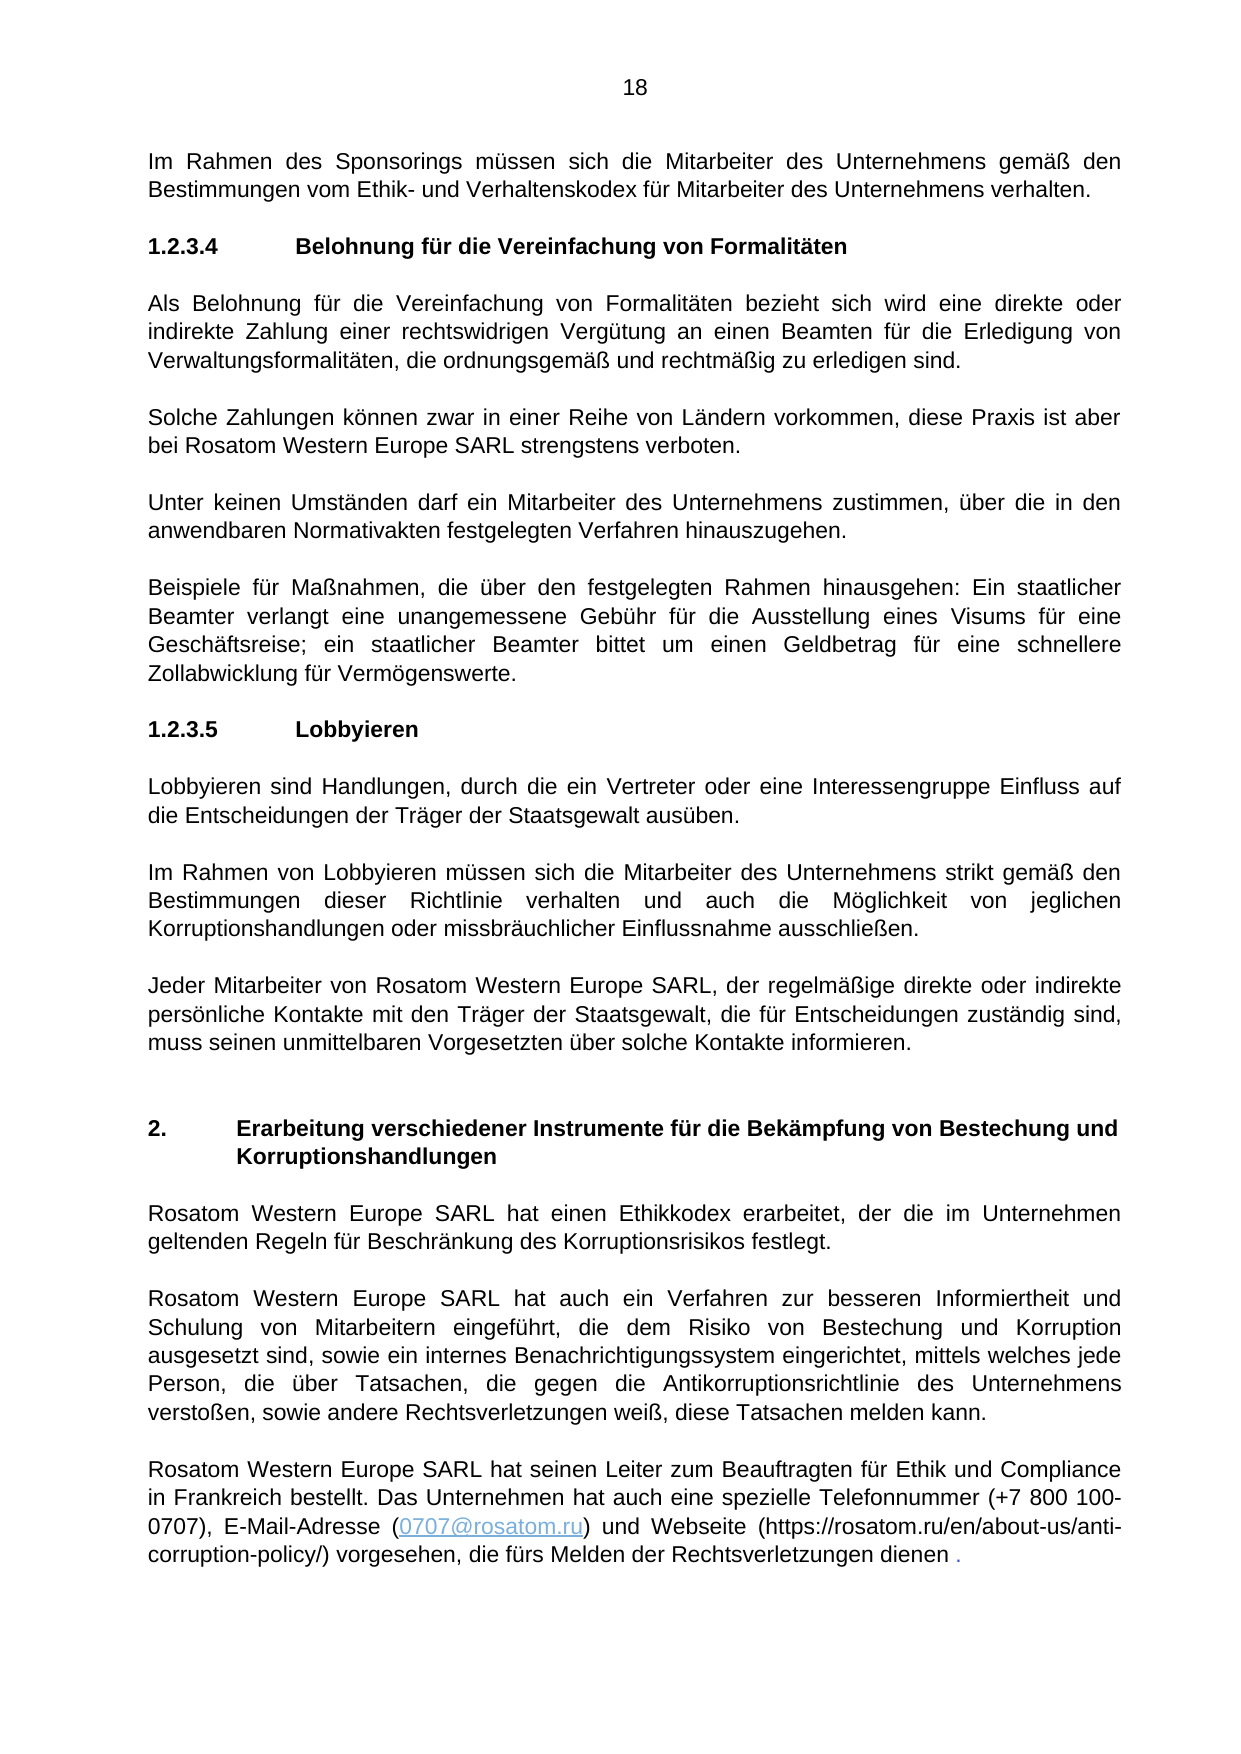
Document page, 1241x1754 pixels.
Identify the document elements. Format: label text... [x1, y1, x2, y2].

text Unter keinen Umständen darf ein Mitarbeiter des Unternehmens zustimmen, über die in den anwendbaren Normativakten festgelegten Verfahren hinauszugehen. [148, 489, 1122, 544]
text Als Belohnung für die Vereinfachung von Formalitäten bezieht sich wird eine direkte oder indirekte Zahlung einer rechtswidrigen Vergütung an einen Beamten für die Erledigung von Verwaltungsformalitäten, die ordnungsgemäß und rechtmäßig zu erledigen sind. [148, 290, 1122, 373]
text Im Rahmen von Lobbyieren müssen sich die Mitarbeiter des Unternehmens strikt gemäß den Bestimmungen dieser Richtlinie verhalten und auch die Möglichkeit von jeglichen Korruptionshandlungen oder missbräuchlicher Einflussnahme ausschließen. [148, 858, 1122, 942]
text Rosatom Western Europe SARL hat seinen Leiter zum Beauftragten für Ethik und Compliance in Frankreich bestellt. Das Unternehmen hat auch eine spezielle Telefonnummer (+7 800 100-0707), E-Mail-Adresse (0707@rosatom.ru) und Webseite (https://rosatom.ru/en/about-us/anti-corruption-policy/) vorgesehen, die fürs Melden der Rechtsverletzungen dienen . [148, 1456, 1122, 1567]
text Im Rahmen des Sponsorings müssen sich die Mitarbeiter des Unternehmens gemäß den Bestimmungen vom Ethik- und Verhaltenskodex für Mitarbeiter des Unternehmens verhalten. [148, 148, 1122, 202]
text Solche Zahlungen können zwar in einer Reihe von Ländern vorkommen, diese Praxis ist aber bei Rosatom Western Europe SARL strengstens verboten. [148, 403, 1122, 458]
text 2. Erarbeitung verschiedener Instrumente für die Bekämpfung von Bestechung und Korruptionshandlungen [148, 1114, 1122, 1169]
text Jeder Mitarbeiter von Rosatom Western Europe SARL, der regelmäßige direkte oder indirekte persönliche Kontakte mit den Träger der Staatsgewalt, die für Entscheidungen zuständig sind, muss seinen unmittelbaren Vorgesetzten über solche Kontakte informieren. [148, 972, 1122, 1056]
text 1.2.3.5 Lobbyieren [148, 716, 1122, 743]
text 1.2.3.4 Belohnung für die Vereinfachung von Formalitäten [148, 233, 1122, 259]
text Lobbyieren sind Handlungen, durch die ein Vertreter oder eine Interessengruppe Einfluss auf die Entscheidungen der Träger der Staatsgewalt ausüben. [148, 773, 1122, 828]
text Beispiele für Maßnahmen, die über den festgelegten Rahmen hinausgehen: Ein staatlicher Beamter verlangt eine unangemessene Gebühr für die Ausstellung eines Visums für eine Geschäftsreise; ein staatlicher Beamter bittet um einen Geldbetrag für eine schnellere Zollabwicklung für Vermögenswerte. [148, 574, 1122, 686]
text Rosatom Western Europe SARL hat auch ein Verfahren zur besseren Informiertheit und Schulung von Mitarbeitern eingeführt, die dem Risiko von Bestechung und Korruption ausgesetzt sind, sowie ein internes Benachrichtigungssystem eingerichtet, mittels welches jede Person, die über Tatsachen, die gegen die Antikorruptionsrichtlinie des Unternehmens verstoßen, sowie andere Rechtsverletzungen weiß, diese Tatsachen melden kann. [148, 1285, 1122, 1425]
text Rosatom Western Europe SARL hat einen Ethikkodex erarbeitet, der die im Unternehmen geltenden Regeln für Beschränkung des Korruptionsrisikos festlegt. [148, 1200, 1122, 1254]
